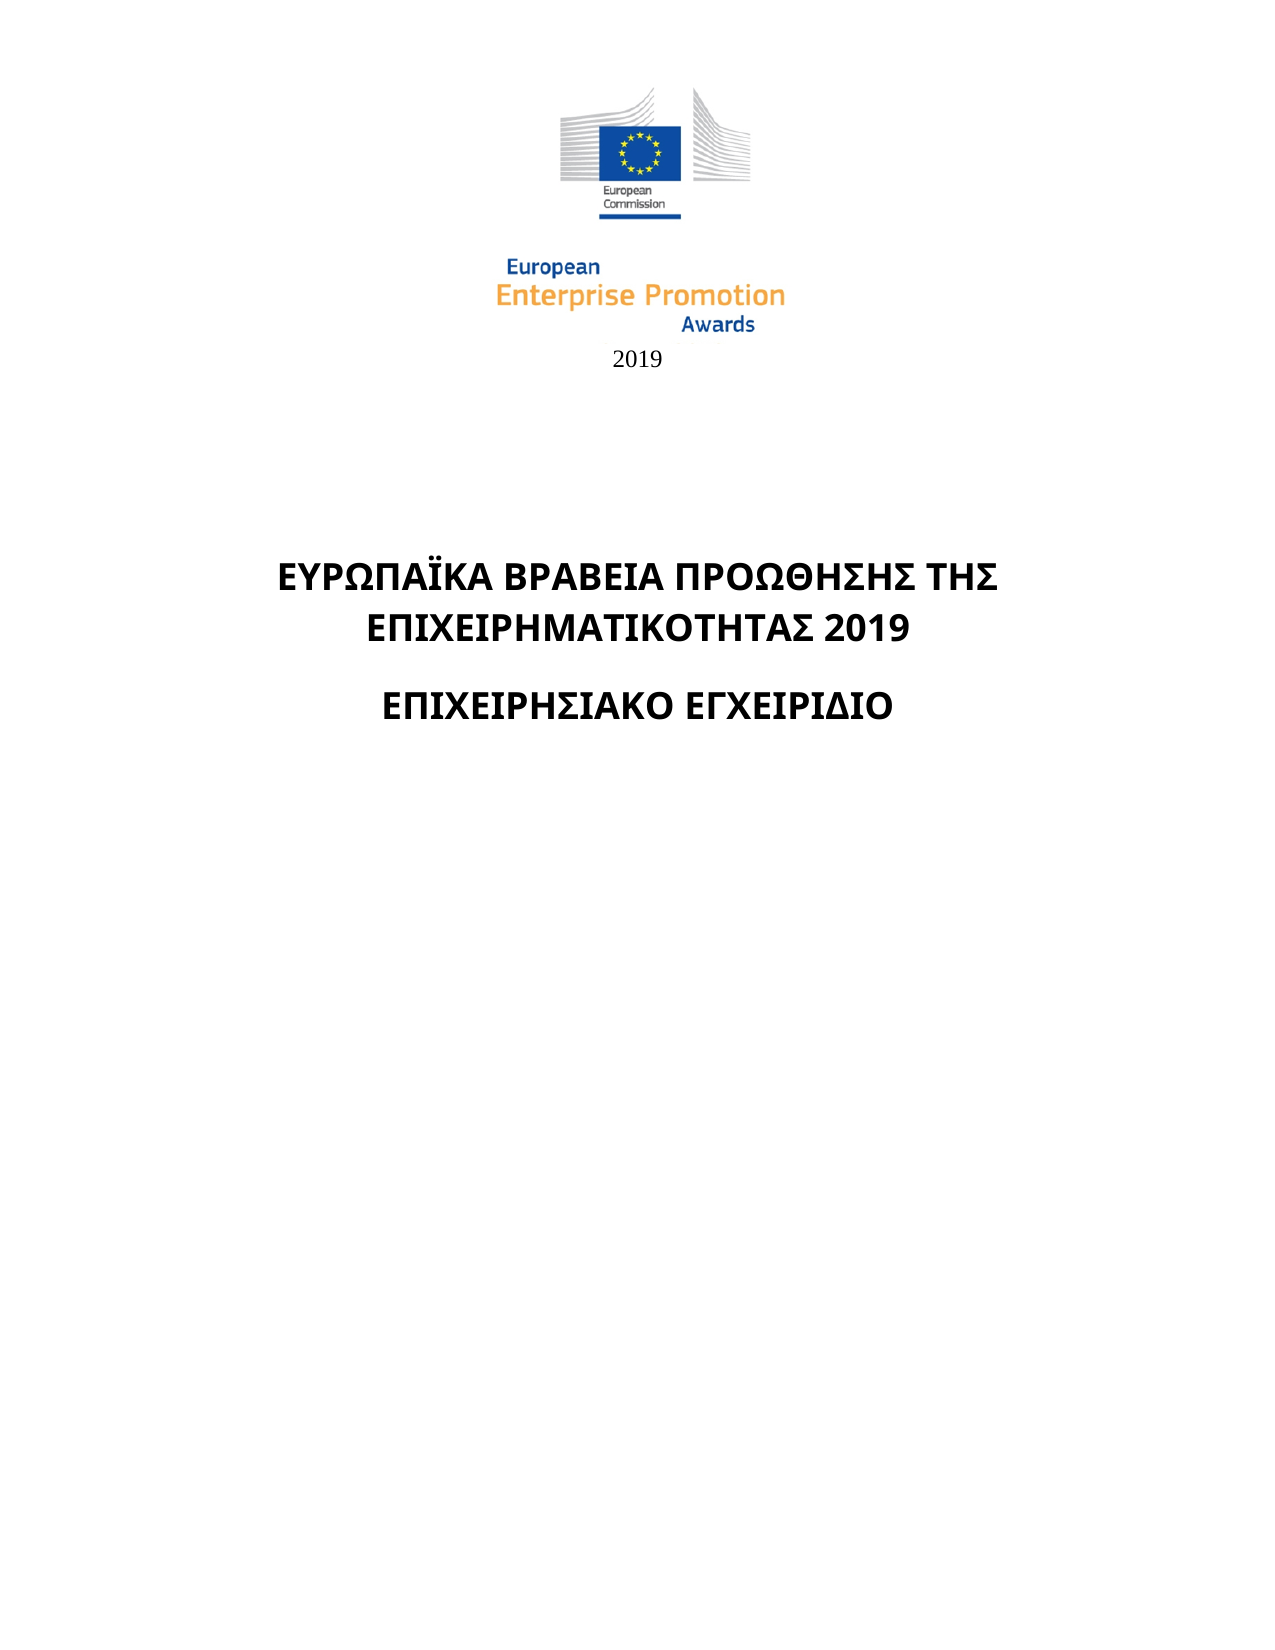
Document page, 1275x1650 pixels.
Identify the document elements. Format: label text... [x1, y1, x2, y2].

subtitle ΕΥΡΩΠΑΪΚΑ ΒΡΑΒΕΙΑ ΠΡΟΩΘΗΣΗΣ ΤΗΣ ΕΠΙΧΕΙΡΗΜΑΤΙΚΟΤΗΤΑΣ 2019 [150, 551, 1125, 653]
picture [424, 73, 851, 344]
text ΕΠΙΧΕΙΡΗΣΙΑΚΟ ΕΓΧΕΙΡΙΔΙΟ [150, 679, 1125, 730]
